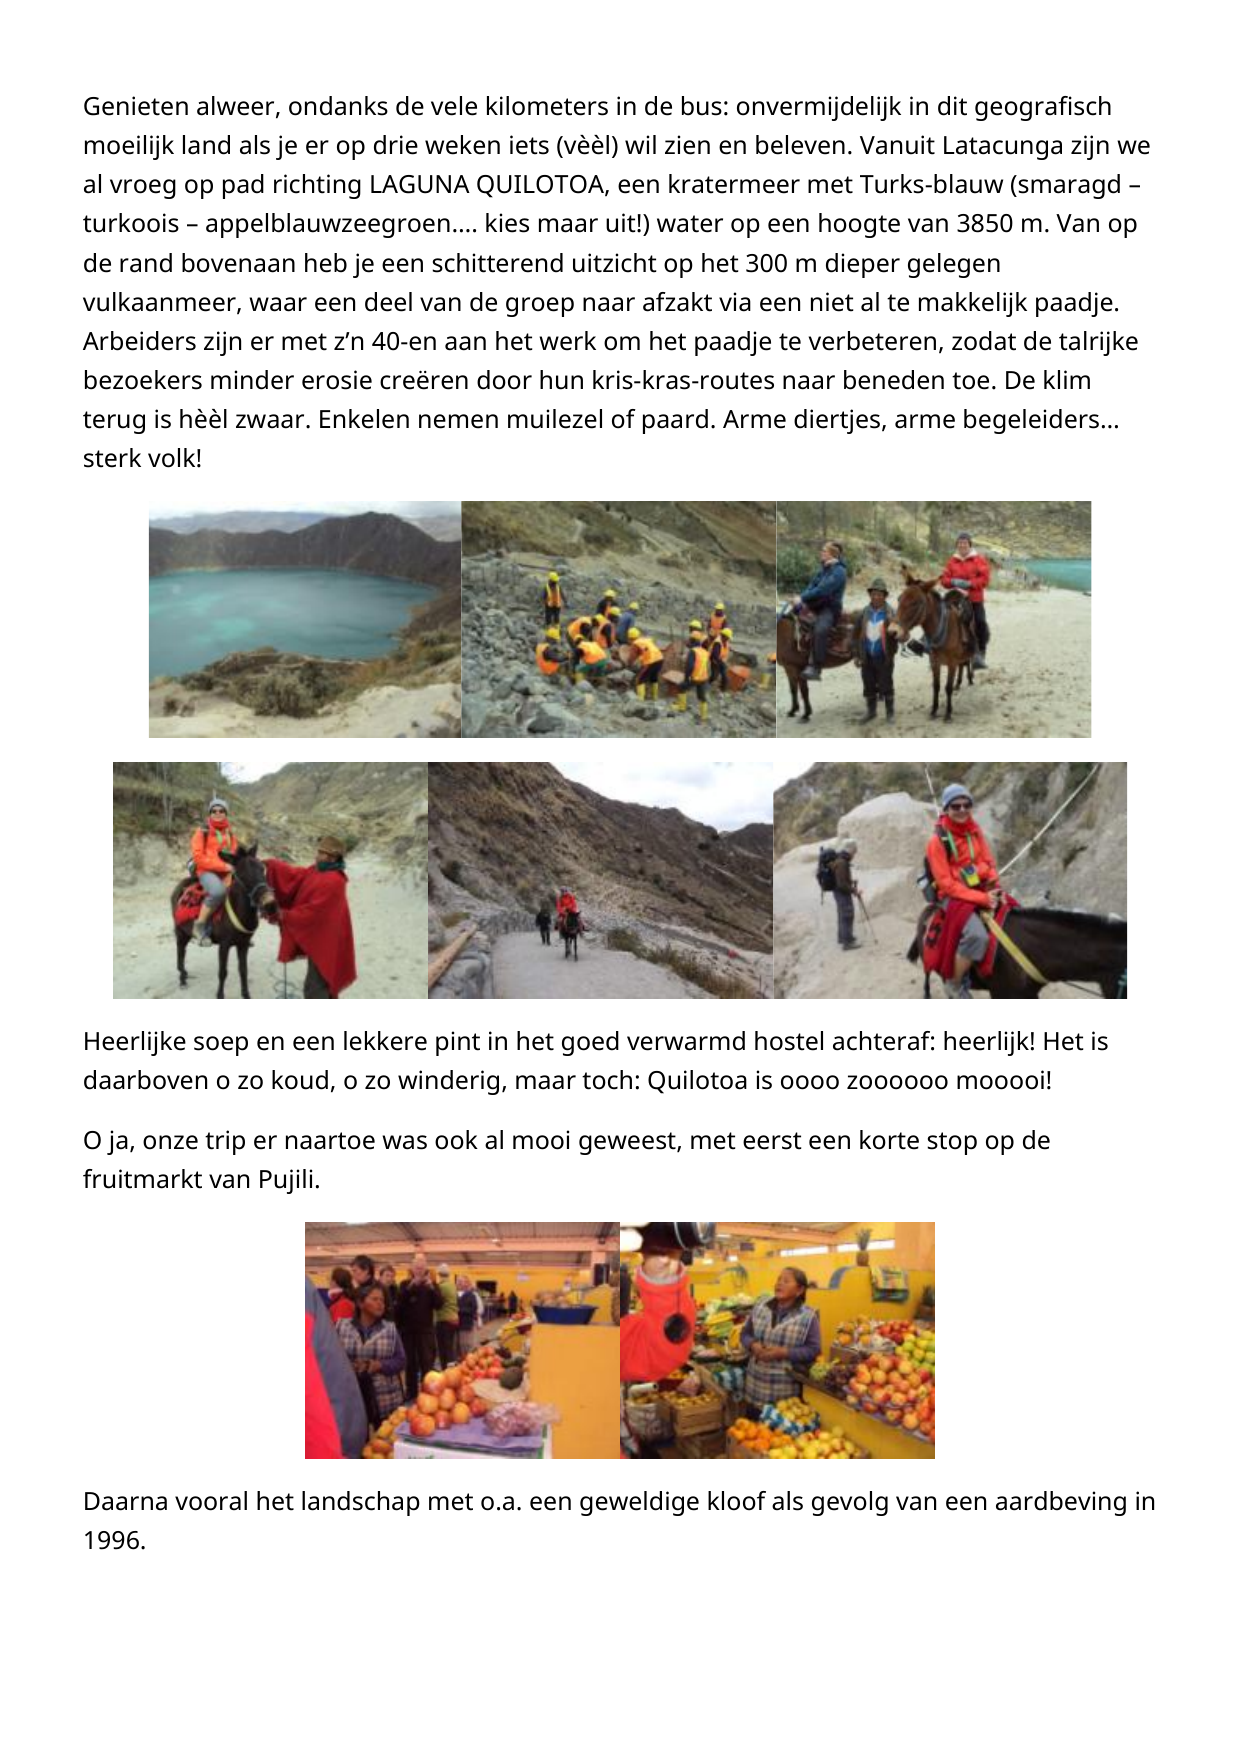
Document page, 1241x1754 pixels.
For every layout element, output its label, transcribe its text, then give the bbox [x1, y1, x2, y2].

picture [113, 762, 1128, 999]
picture [148, 501, 1092, 738]
text Daarna vooral het landschap met o.a. een geweldige kloof als gevolg van een aardbeving in 1996. [83, 1483, 1157, 1556]
picture [305, 1222, 935, 1459]
text Genieten alweer, ondanks de vele kilometers in de bus: onvermijdelijk in dit geografisch moeilijk land als je er op drie weken iets (vèèl) wil zien en beleven. Vanuit Latacunga zijn we al vroeg op pad richting LAGUNA QUILOTOA, een kratermeer met Turks-blauw (smaragd – turkoois – appelblauwzeegroen…. kies maar uit!) water op een hoogte van 3850 m. Van op de rand bovenaan heb je een schitterend uitzicht op het 300 m dieper gelegen vulkaanmeer, waar een deel van de groep naar afzakt via een niet al te makkelijk paadje. Arbeiders zijn er met z’n 40-en aan het werk om het paadje te verbeteren, zodat de talrijke bezoekers minder erosie creëren door hun kris-kras-routes naar beneden toe. De klim terug is hèèl zwaar. Enkelen nemen muilezel of paard. Arme diertjes, arme begeleiders… sterk volk! [83, 89, 1157, 475]
text O ja, onze trip er naartoe was ook al mooi geweest, met eerst een korte stop op de fruitmarkt van Pujili. [83, 1123, 1157, 1196]
text Heerlijke soep en een lekkere pint in het goed verwarmd hostel achteraf: heerlijk! Het is daarboven o zo koud, o zo winderig, maar toch: Quilotoa is oooo zoooooo mooooi! [83, 1024, 1157, 1097]
